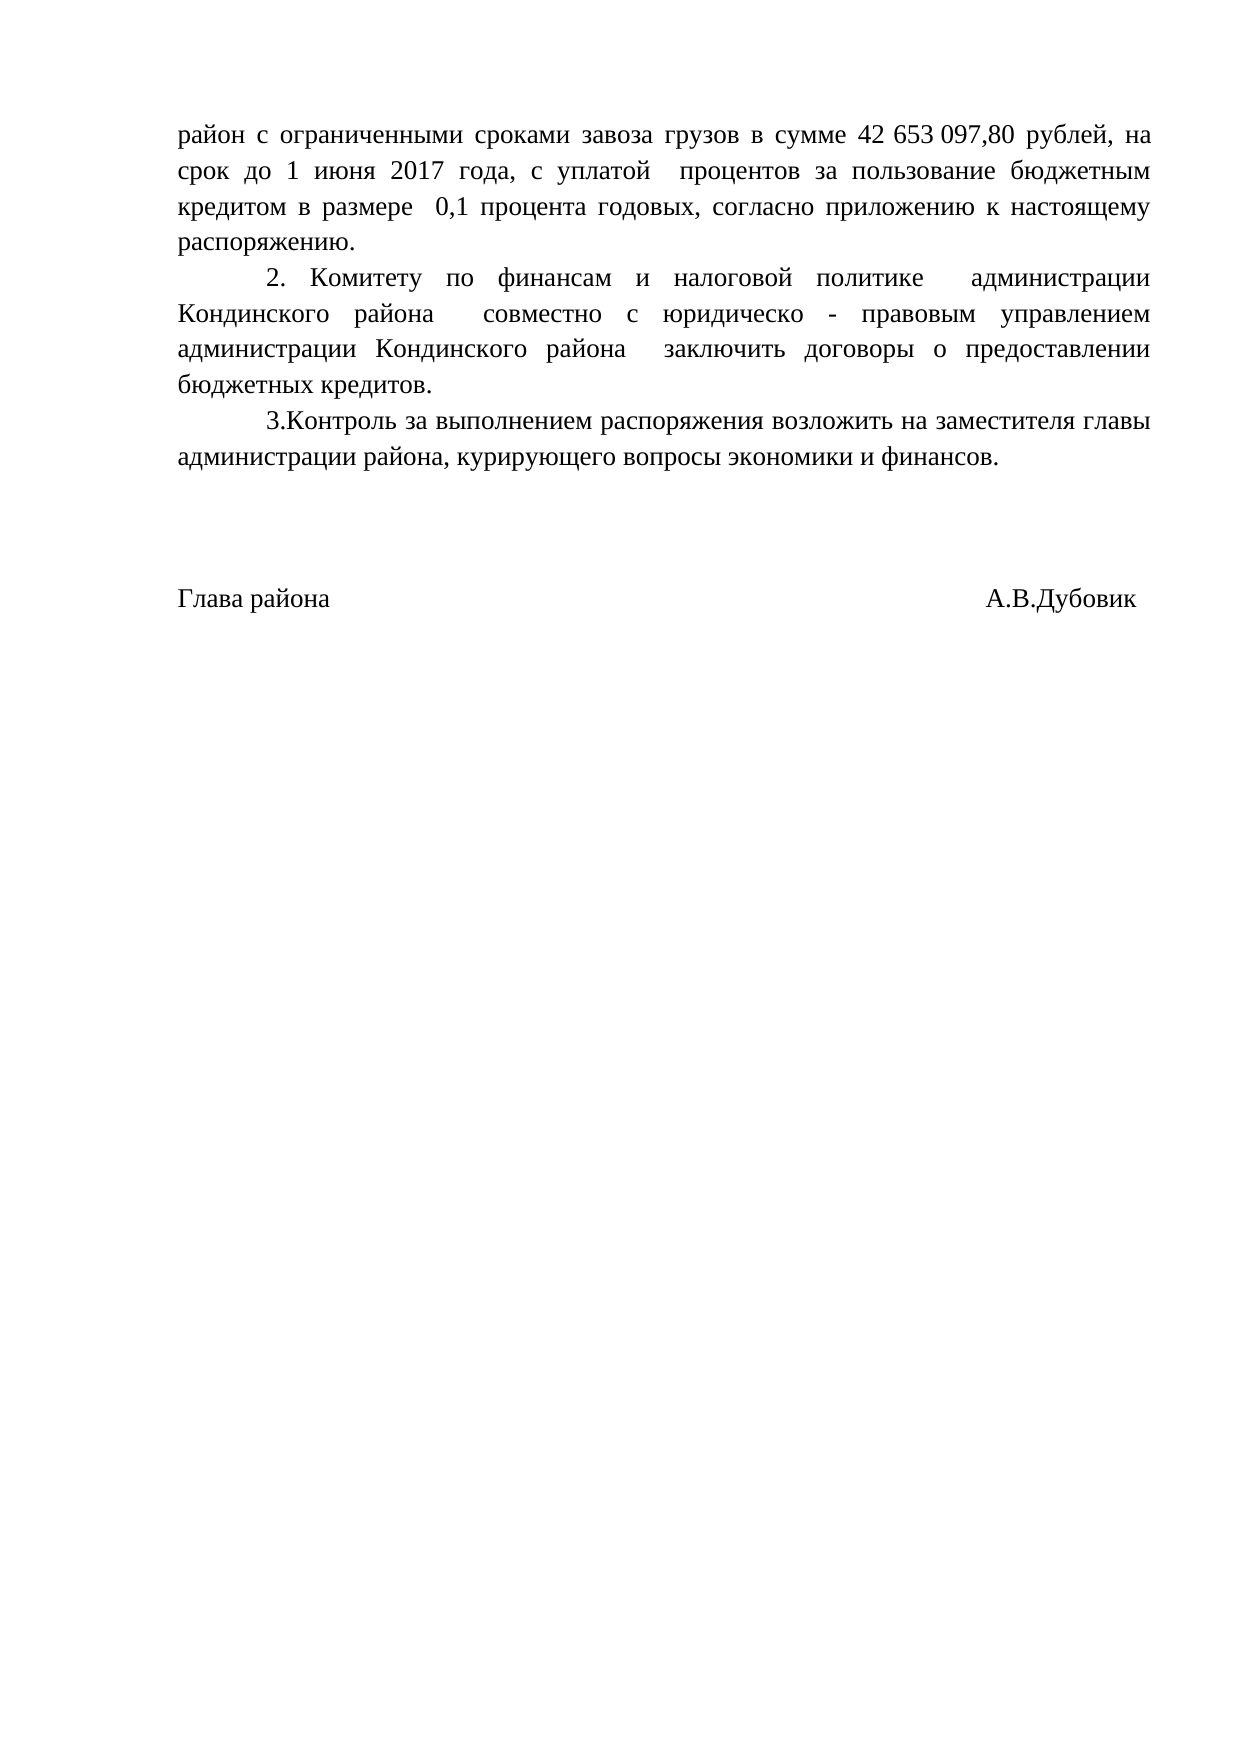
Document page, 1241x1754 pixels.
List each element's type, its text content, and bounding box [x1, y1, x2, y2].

text Глава района А.В.Дубовик [177, 583, 1152, 614]
text 2. Комитету по финансам и налоговой политике администрации Кондинского района совместно с юридическо - правовым управлением администрации Кондинского района заключить договоры о предоставлении бюджетных кредитов. [177, 261, 1152, 399]
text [177, 118, 1152, 256]
text 3.Контроль за выполнением распоряжения возложить на заместителя главы администрации района, курирующего вопросы экономики и финансов. [177, 404, 1152, 471]
